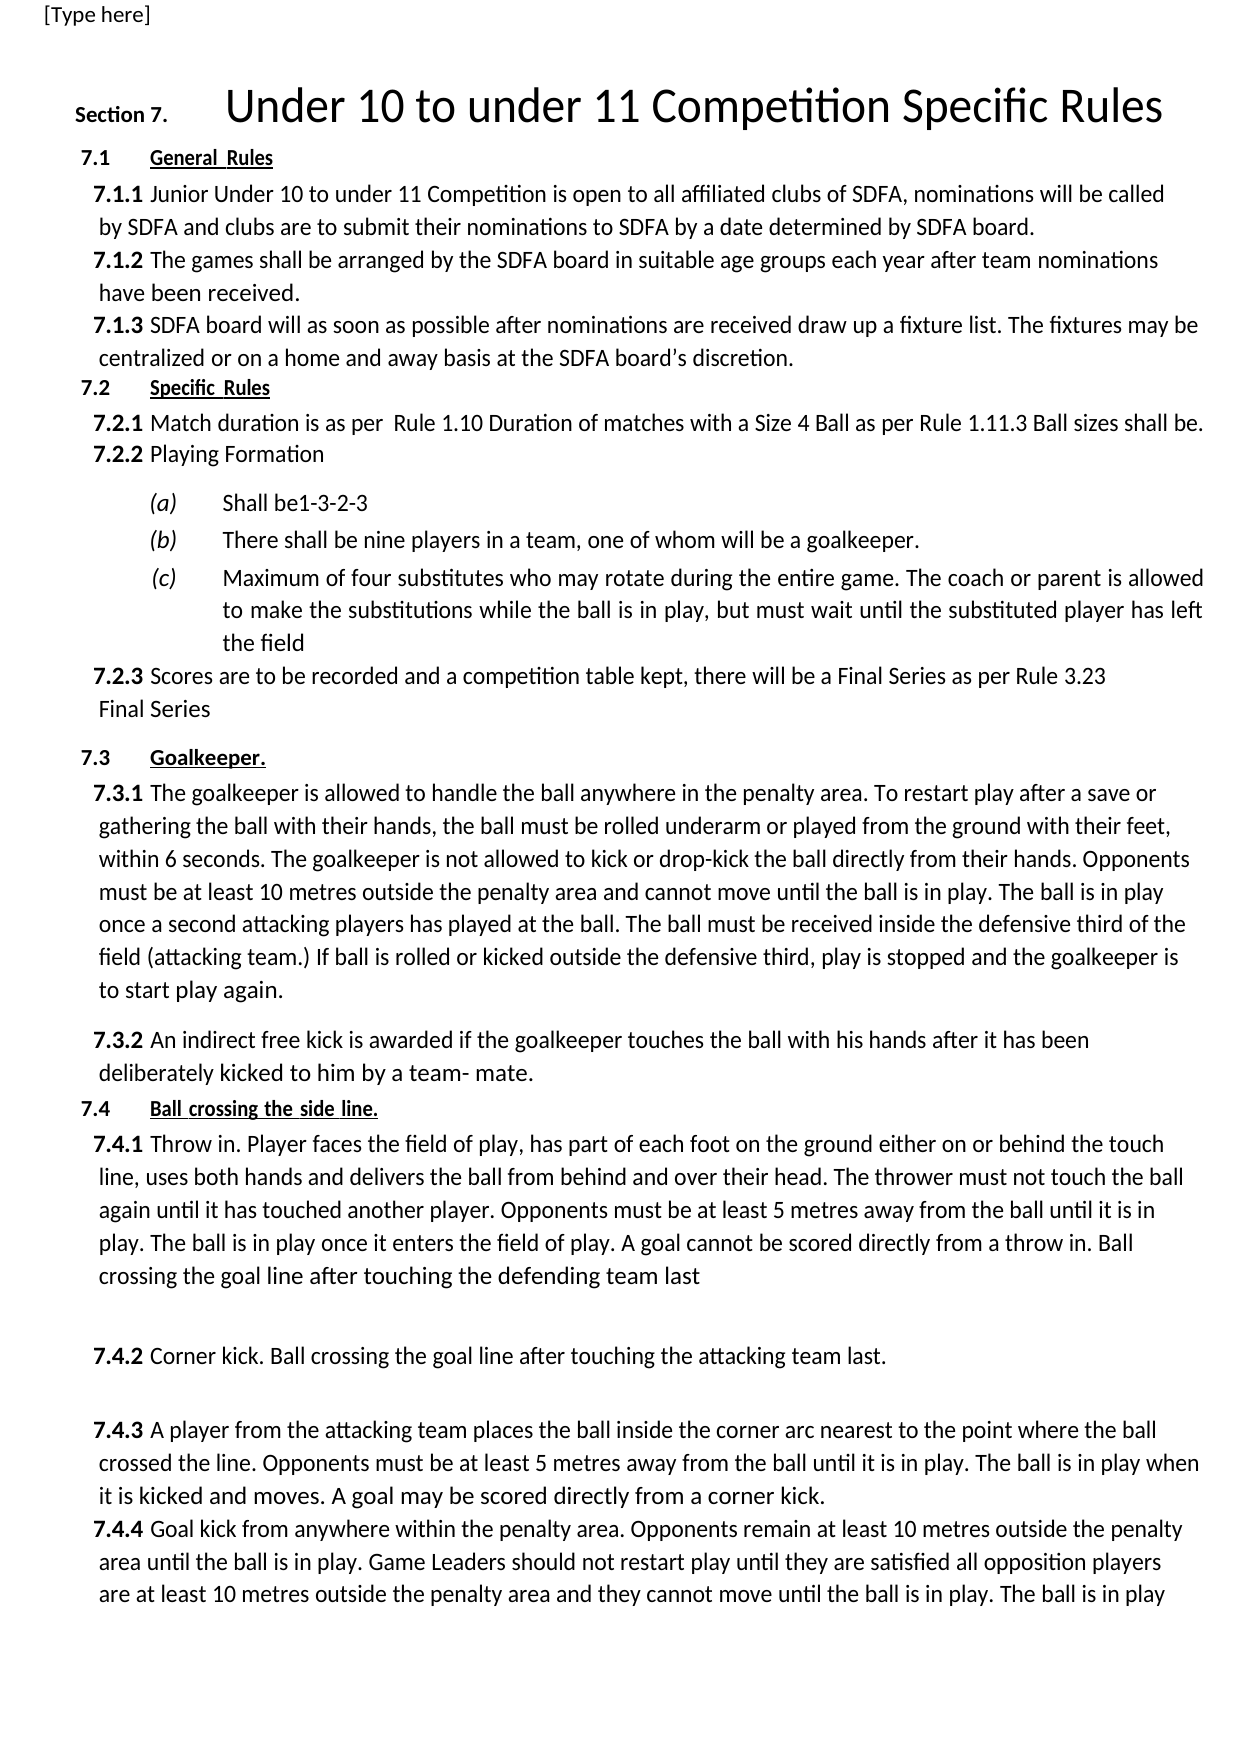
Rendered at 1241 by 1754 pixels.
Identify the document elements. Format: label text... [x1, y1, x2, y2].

list Match duration is as per Rule 1.10 Duration of matches with a Size 4 Ball as per Rule 1.11.3 Ball sizes shall be. [93, 407, 1217, 438]
list Junior Under 10 to under 11 Competition is open to all affiliated clubs of SDFA, nominations will be called by SDFA and clubs are to submit their nominations to SDFA by a date determined by SDFA board. [93, 178, 1182, 241]
list There shall be nine players in a team, one of whom will be a goalkeeper. [149, 524, 1217, 555]
list Corner kick. Ball crossing the goal line after touching the attacking team last. [93, 1340, 1217, 1370]
list The games shall be arranged by the SDFA board in suitable age groups each year after team nominations have been received. [93, 244, 1199, 307]
list Playing Formation [93, 438, 1217, 468]
list Throw in. Player faces the field of play, has part of each foot on the ground either on or behind the touch line, uses both hands and delivers the ball from behind and over their head. The thrower must not touch the ball again until it has touched another player. Opponents must be at least 5 metres away from the ball until it is in play. The ball is in play once it enters the field of play. A goal cannot be scored directly from a throw in. Ball crossing the goal line after touching the defending team last [93, 1128, 1197, 1291]
list The goalkeeper is allowed to handle the ball anywhere in the penalty area. To restart play after a save or gathering the ball with their hands, the ball must be rolled underarm or played from the ground with their feet, within 6 seconds. The goalkeeper is not allowed to kick or drop-kick the ball directly from their hands. Opponents must be at least 10 metres outside the penalty area and cannot move until the ball is in play. The ball is in play once a second attacking players has played at the ball. The ball must be received inside the defensive third of the field (attacking team.) If ball is rolled or kicked outside the defensive third, play is stopped and the goalkeeper is to start play again. [93, 777, 1201, 1005]
list Shall be1-3-2-3 [149, 487, 1217, 518]
list A player from the attacking team places the ball inside the corner arc nearest to the point where the ball crossed the line. Opponents must be at least 5 metres away from the ball until it is in play. The ball is in play when it is kicked and moves. A goal may be scored directly from a corner kick. [93, 1414, 1203, 1510]
list An indirect free kick is awarded if the goalkeeper touches the ball with his hands after it has been deliberately kicked to him by a team- mate. [93, 1024, 1196, 1087]
list Goalkeeper. [81, 743, 1217, 771]
list Specific Rules [81, 373, 1217, 401]
list Scores are to be recorded and a competition table kept, there will be a Final Series as per Rule 3.23 Final Series [93, 660, 1145, 724]
list Ball crossing the side line. [81, 1094, 1217, 1122]
list Maximum of four substitutes who may rotate during the entire game. The coach or parent is allowed to make the substitutions while the ball is in play, but must wait until the substituted player has left the field [151, 562, 1204, 658]
list General Rules [81, 143, 1217, 171]
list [93, 1513, 1184, 1609]
text Section 7. Under 10 to under 11 Competition Specific Rules [75, 75, 1217, 134]
text centralized or on a home and away basis at the SDFA board’s discretion. [99, 343, 1217, 373]
list SDFA board will as soon as possible after nominations are received draw up a fixture list. The fixtures may be [93, 310, 1217, 340]
